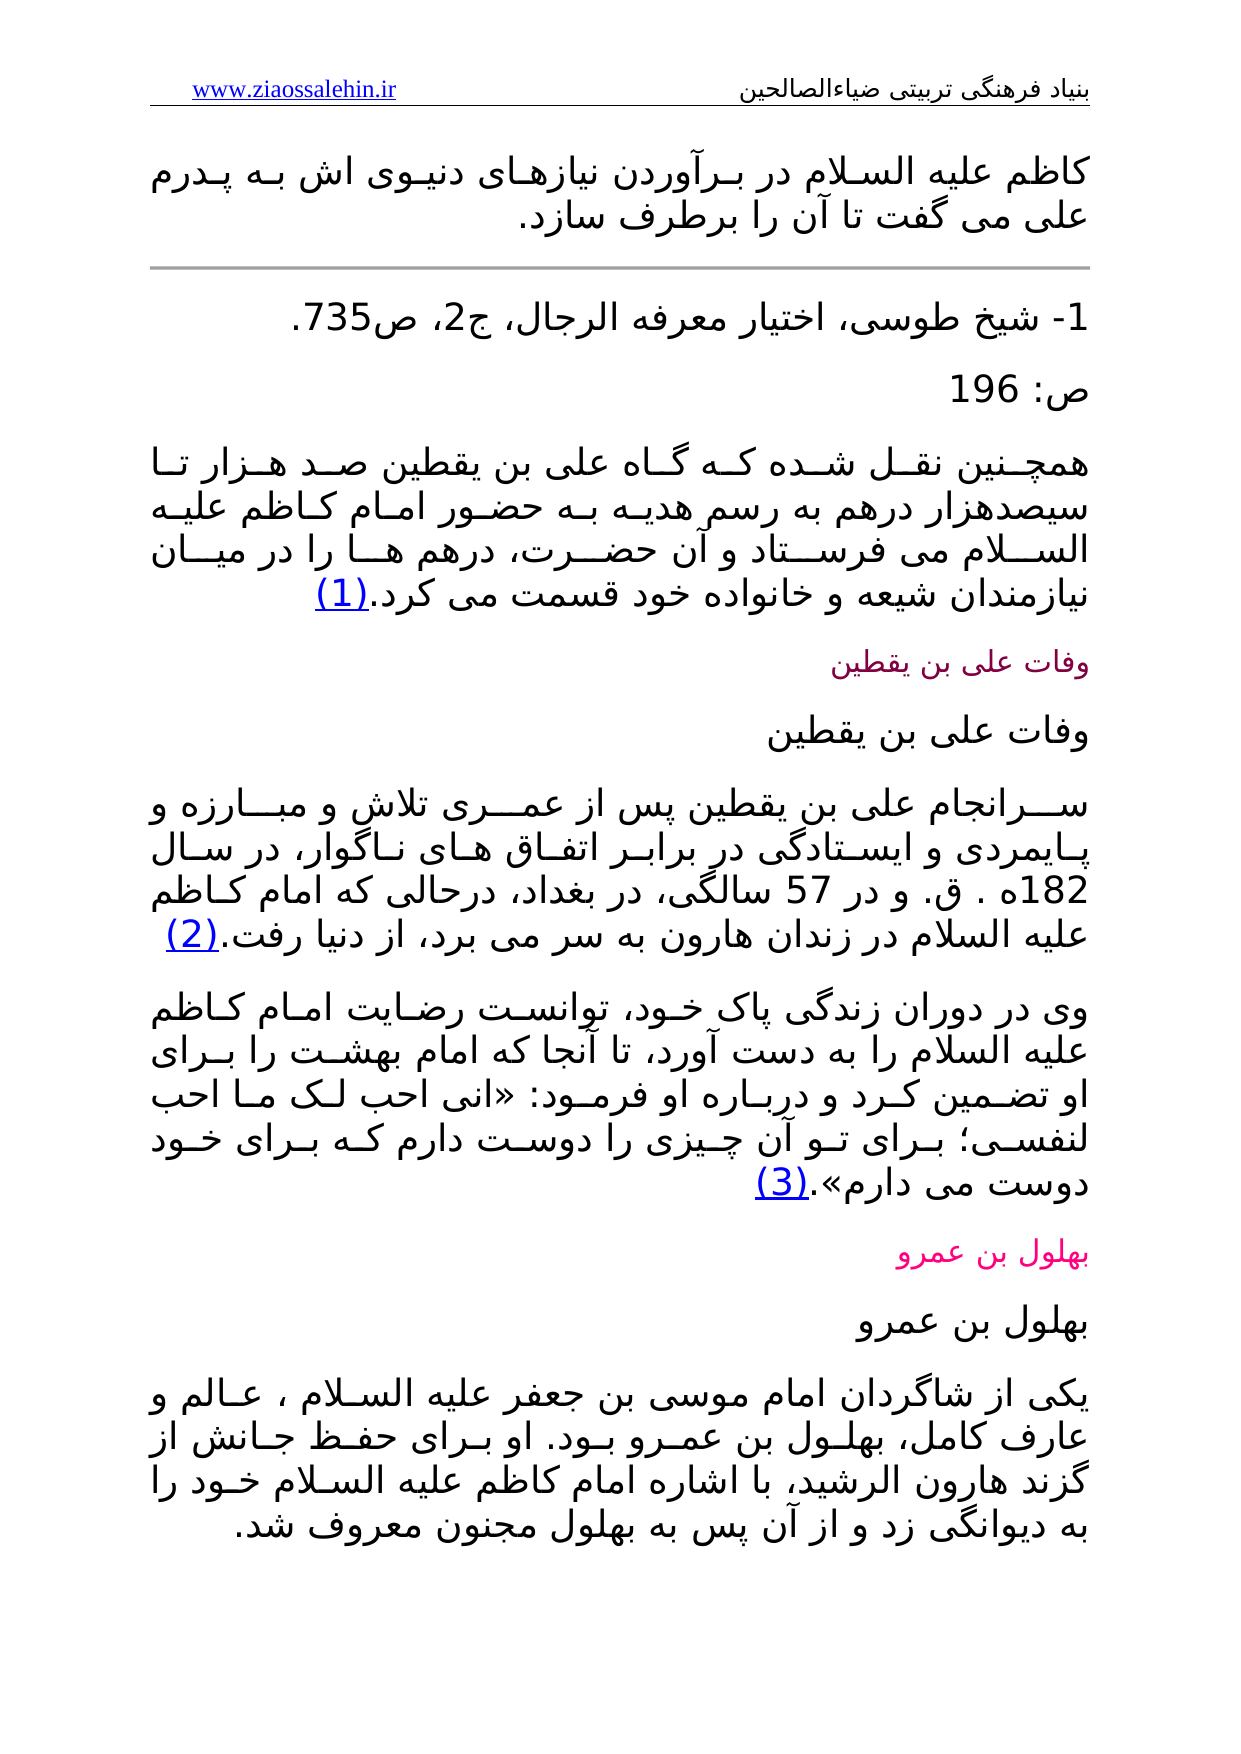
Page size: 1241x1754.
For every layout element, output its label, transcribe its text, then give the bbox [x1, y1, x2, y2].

text ص: 196 [150, 368, 1090, 412]
subtitle بهلول بن عمرو [150, 1233, 1090, 1269]
text وی در دوران زندگی پاک خود، توانست رضایت امام کاظم علیه السلام را به دست آورد، تا آنجا که امام بهشت را برای او تضمین کرد و درباره او فرمود: «انی احب لک ما احب لنفسی؛ برای تو آن چیزی را دوست دارم که برای خود دوست می دارم».(3) [150, 986, 1090, 1204]
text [150, 150, 1090, 237]
text بهلول بن عمرو [150, 1298, 1090, 1342]
text همچنین نقل شده که گاه علی بن یقطین صد هزار تا سیصدهزار درهم به رسم هدیه به حضور امام کاظم علیه السلام می فرستاد و آن حضرت، درهم ها را در میان نیازمندان شیعه و خانواده خود قسمت می کرد.(1) [150, 441, 1090, 615]
text 1- شیخ طوسی، اختیار معرفه الرجال، ج2، ص735. [150, 295, 1090, 339]
text سرانجام علی بن یقطین پس از عمری تلاش و مبارزه و پایمردی و ایستادگی در برابر اتفاق های ناگوار، در سال 182ه . ق. و در 57 سالگی، در بغداد، درحالی که امام کاظم علیه السلام در زندان هارون به سر می برد، از دنیا رفت.(2) [150, 782, 1090, 956]
subtitle وفات علی بن یقطین [150, 644, 1090, 680]
text وفات علی بن یقطین [150, 709, 1090, 753]
text یکی از شاگردان امام موسی بن جعفر علیه السلام ، عالم و عارف کامل، بهلول بن عمرو بود. او برای حفظ جانش از گزند هارون الرشید، با اشاره امام کاظم علیه السلام خود را به دیوانگی زد و از آن پس به بهلول مجنون معروف شد. [150, 1371, 1090, 1546]
